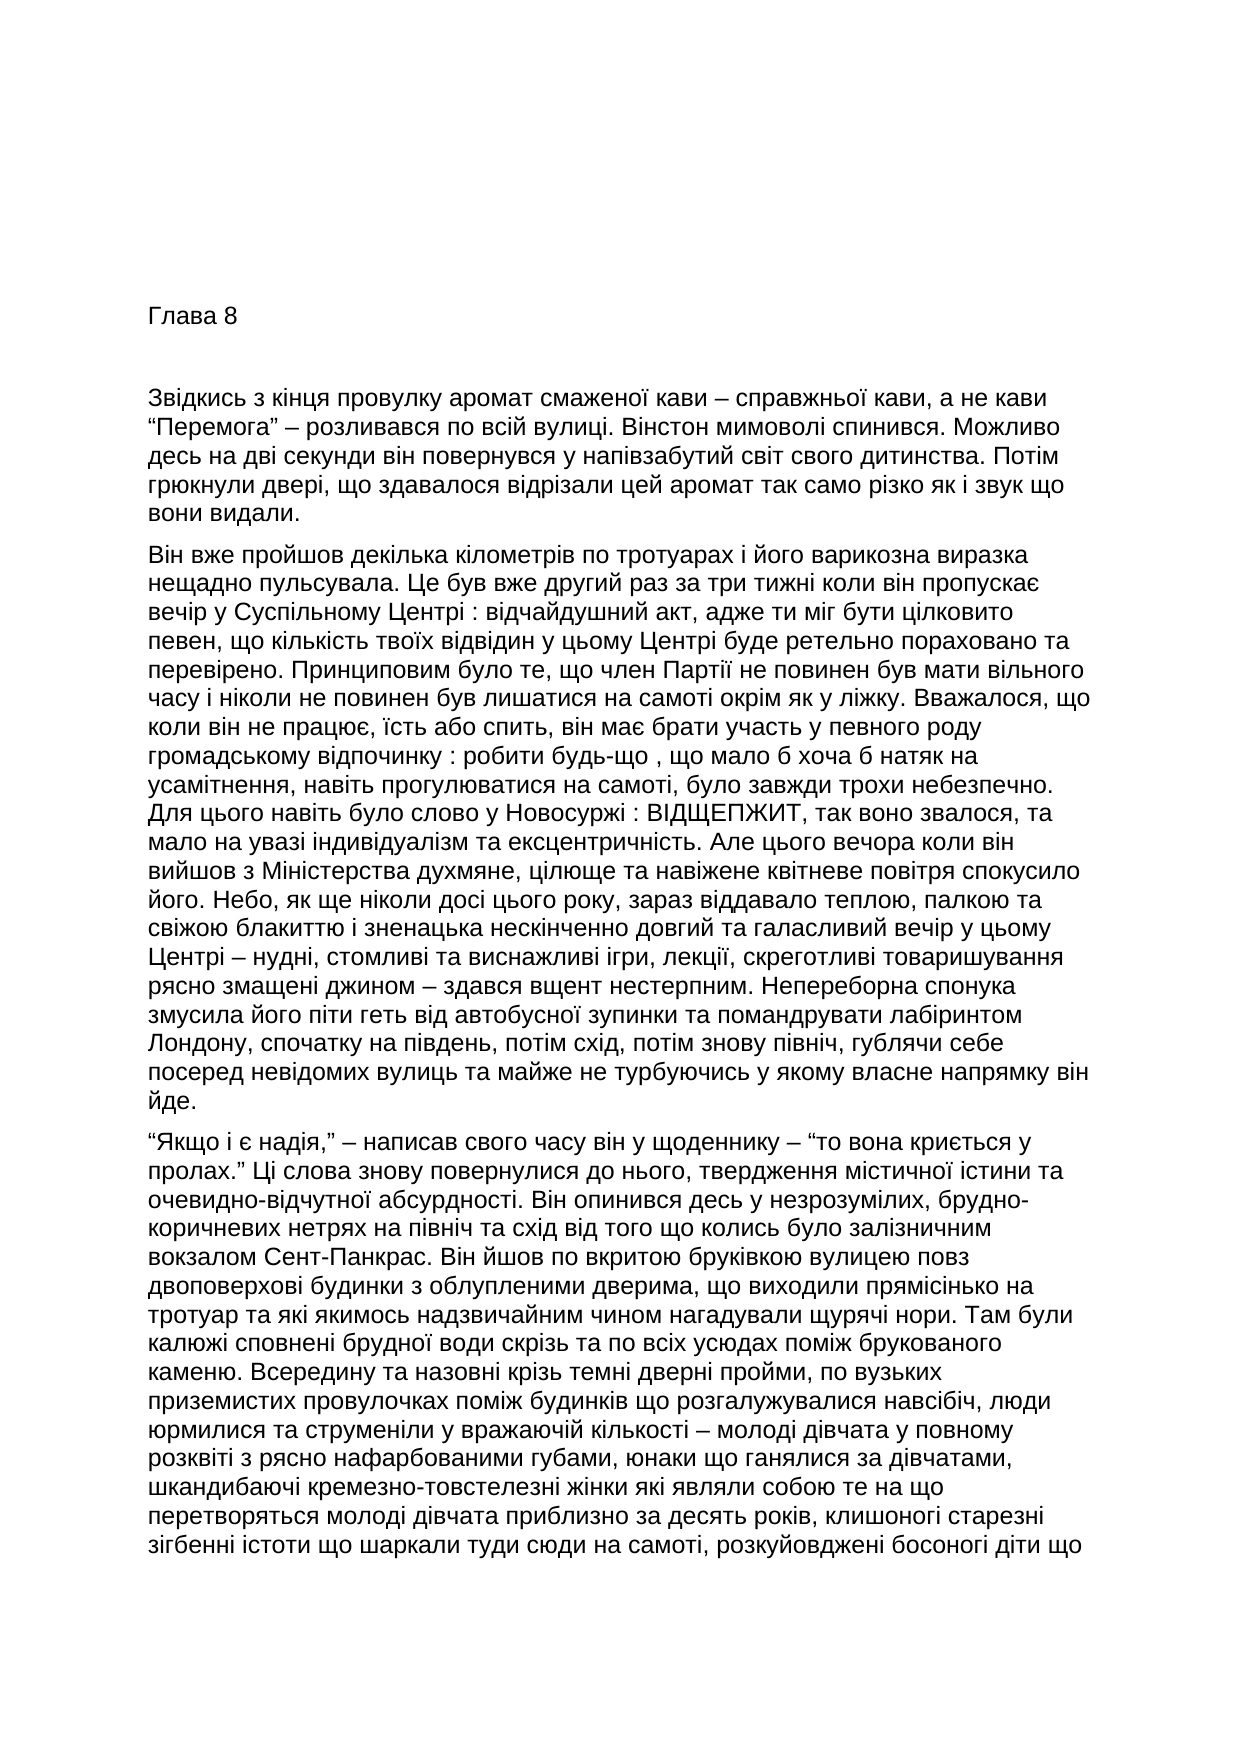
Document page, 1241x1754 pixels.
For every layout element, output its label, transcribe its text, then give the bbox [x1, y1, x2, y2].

text Звідкись з кінця провулку аромат смаженої кави – справжньої кави, а не кави “Перемога” – розливався по всій вулиці. Вінстон мимоволі спинився. Можливо десь на дві секунди він повернувся у напівзабутий світ свого дитинства. Потім грюкнули двері, що здавалося відрізали цей аромат так само різко як і звук що вони видали. [148, 383, 1092, 527]
text Глава 8 [148, 301, 1092, 330]
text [148, 1127, 1092, 1558]
text Він вже пройшов декілька кілометрів по тротуарах і його варикозна виразка нещадно пульсувала. Це був вже другий раз за три тижні коли він пропускає вечір у Суспільному Центрі : відчайдушний акт, адже ти міг бути цілковито певен, що кількість твоїх відвідин у цьому Центрі буде ретельно пораховано та перевірено. Принциповим було те, що член Партії не повинен був мати вільного часу і ніколи не повинен був лишатися на самоті окрім як у ліжку. Вважалося, що коли він не працює, їсть або спить, він має брати участь у певного роду громадському відпочинку : робити будь-що , що мало б хоча б натяк на усамітнення, навіть прогулюватися на самоті, було завжди трохи небезпечно. Для цього навіть було слово у Новосуржі : ВІДЩЕПЖИТ, так воно звалося, та мало на увазі індивідуалізм та ексцентричність. Але цього вечора коли він вийшов з Міністерства духмяне, цілюще та навіжене квітневе повітря спокусило його. Небо, як ще ніколи досі цього року, зараз віддавало теплою, палкою та свіжою блакиттю і зненацька нескінченно довгий та галасливий вечір у цьому Центрі – нудні, стомливі та виснажливі ігри, лекції, скреготливі товаришування рясно змащені джином – здався вщент нестерпним. Непереборна спонука змусила його піти геть від автобусної зупинки та помандрувати лабіринтом Лондону, спочатку на південь, потім схід, потім знову північ, гублячи себе посеред невідомих вулиць та майже не турбуючись у якому власне напрямку він йде. [148, 540, 1092, 1115]
